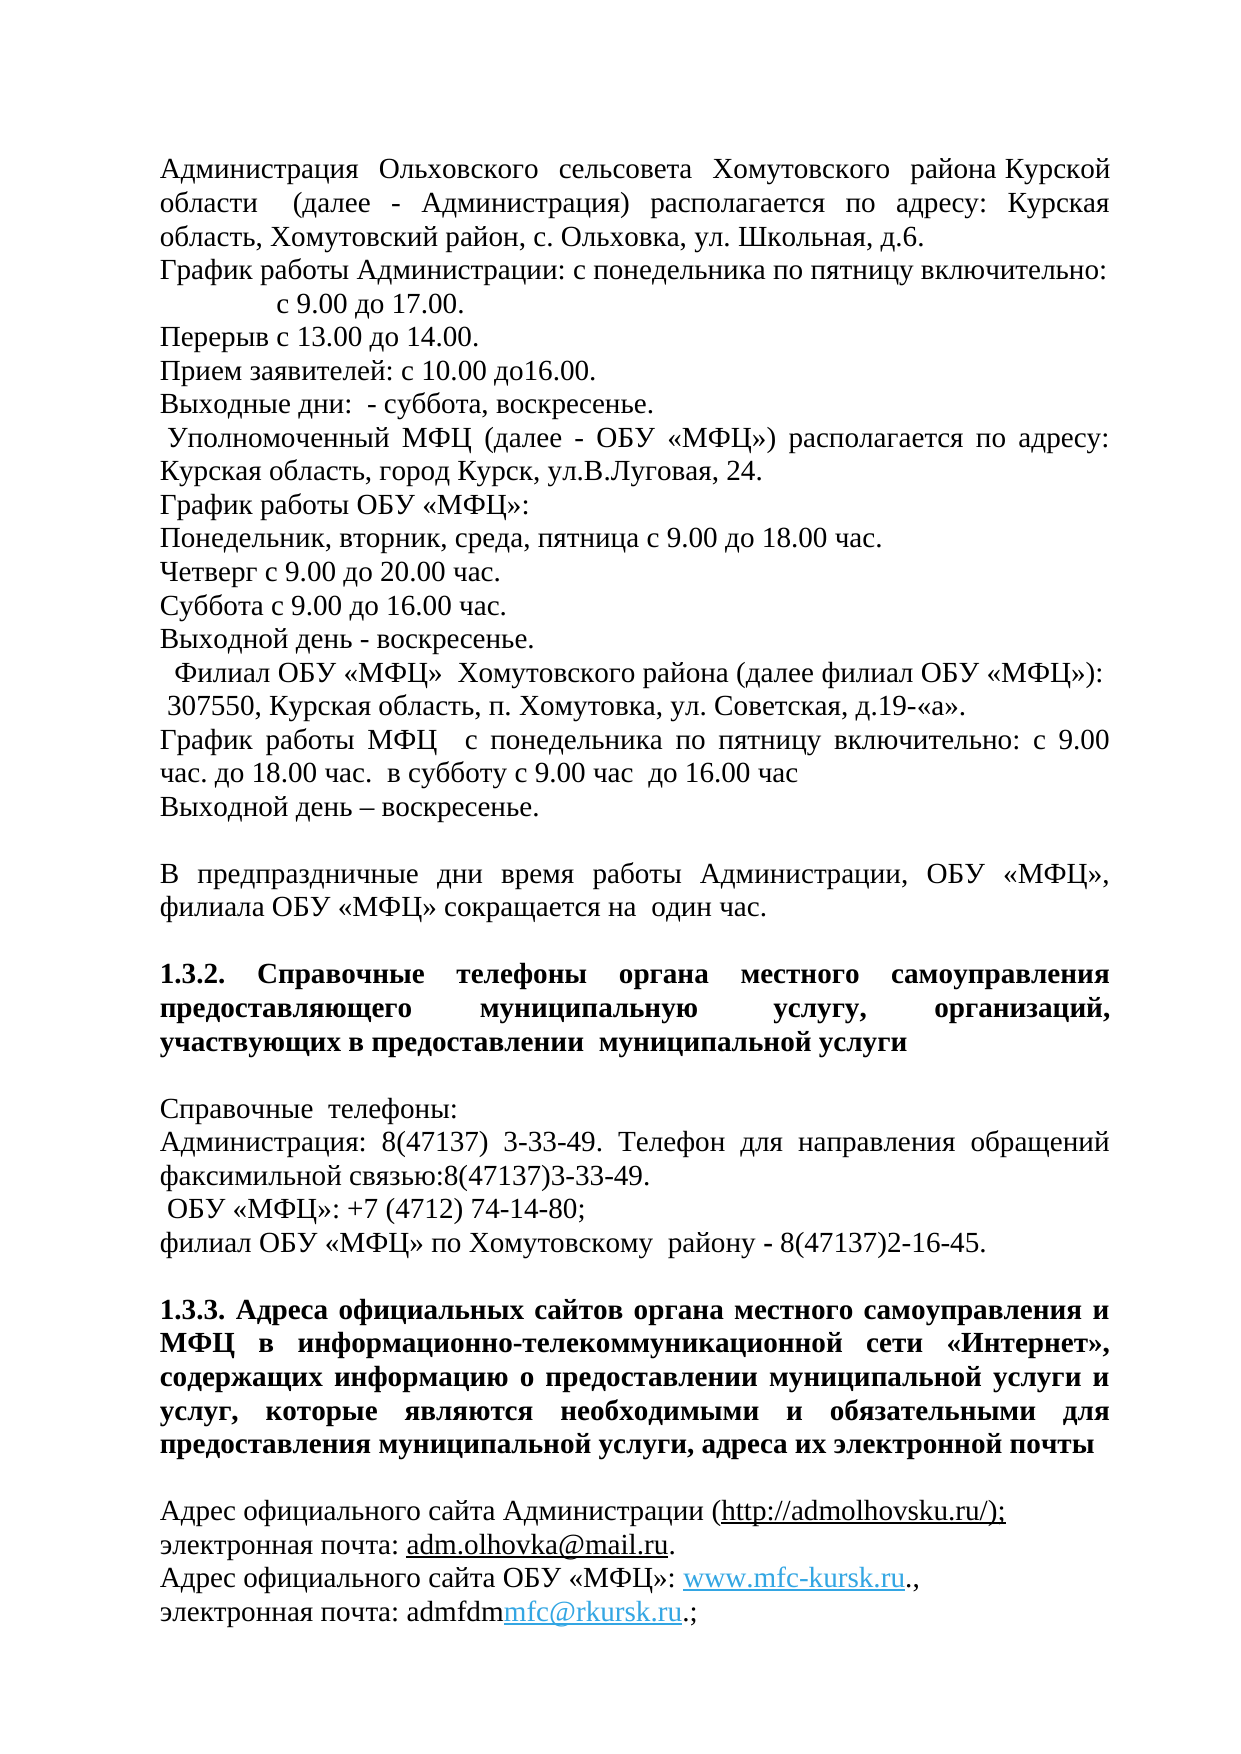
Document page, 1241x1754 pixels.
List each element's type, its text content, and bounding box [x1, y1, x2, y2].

text электронная почта: admfdmmfc@rkursk.ru.; [159, 1594, 1110, 1627]
text 307550, Курская область, п. Хомутовка, ул. Советская, д.19-«а». [159, 688, 1110, 722]
text В предпраздничные дни время работы Администрации, ОБУ «МФЦ», филиала ОБУ «МФЦ» сокращается на один час. [159, 856, 1110, 923]
text Четверг с 9.00 до 20.00 час. [159, 554, 1110, 588]
text Понедельник, вторник, среда, пятница с 9.00 до 18.00 час. [159, 521, 1110, 554]
text Выходной день - воскресенье. [159, 621, 1110, 655]
text Администрация: 8(47137) 3-33-49. Телефон для направления обращений факсимильной связью:8(47137)3-33-49. [159, 1124, 1110, 1191]
text График работы Администрации: с понедельника по пятницу включительно: [159, 252, 1110, 286]
text 1.3.2. Справочные телефоны органа местного самоуправления предоставляющего муниципальную услугу, организаций, участвующих в предоставлении муниципальной услуги [159, 957, 1110, 1057]
text электронная почта: adm.olhovka@mail.ru. [159, 1527, 1110, 1560]
text Выходной день – воскресенье. [159, 789, 1110, 822]
text ОБУ «МФЦ»: +7 (4712) 74-14-80; [159, 1191, 1110, 1225]
text Филиал ОБУ «МФЦ» Хомутовского района (далее филиал ОБУ «МФЦ»): [159, 655, 1110, 688]
text филиал ОБУ «МФЦ» по Хомутовскому району - 8(47137)2-16-45. [159, 1225, 1110, 1258]
text 1.3.3. Адреса официальных сайтов органа местного самоуправления и МФЦ в информационно-телекоммуникационной сети «Интернет», содержащих информацию о предоставлении муниципальной услуги и услуг, которые являются необходимыми и обязательными для предоставления муниципальной услуги, адреса их электронной почты [159, 1292, 1110, 1460]
text Справочные телефоны: [159, 1091, 1110, 1124]
text Адрес официального сайта ОБУ «МФЦ»: www.mfc-kursk.ru., [159, 1560, 1110, 1594]
text Прием заявителей: с 10.00 до16.00. [159, 353, 1110, 386]
text с 9.00 до 17.00. [159, 286, 1110, 319]
text Суббота с 9.00 до 16.00 час. [159, 588, 1110, 621]
text График работы МФЦ с понедельника по пятницу включительно: с 9.00 час. до 18.00 час. в субботу с 9.00 час до 16.00 час [159, 722, 1110, 789]
text Выходные дни: - суббота, воскресенье. [159, 386, 1110, 420]
text Адрес официального сайта Администрации (http://admolhovsku.ru/); [159, 1493, 1110, 1527]
text График работы ОБУ «МФЦ»: [159, 487, 1110, 521]
text Перерыв с 13.00 до 14.00. [159, 319, 1110, 353]
text Администрация Ольховского сельсовета Хомутовского района Курской области (далее - Администрация) располагается по адресу: Курская область, Хомутовский район, с. Ольховка, ул. Школьная, д.6. [159, 152, 1110, 252]
text Уполномоченный МФЦ (далее - ОБУ «МФЦ») располагается по адресу: Курская область, город Курск, ул.В.Луговая, 24. [159, 420, 1110, 487]
